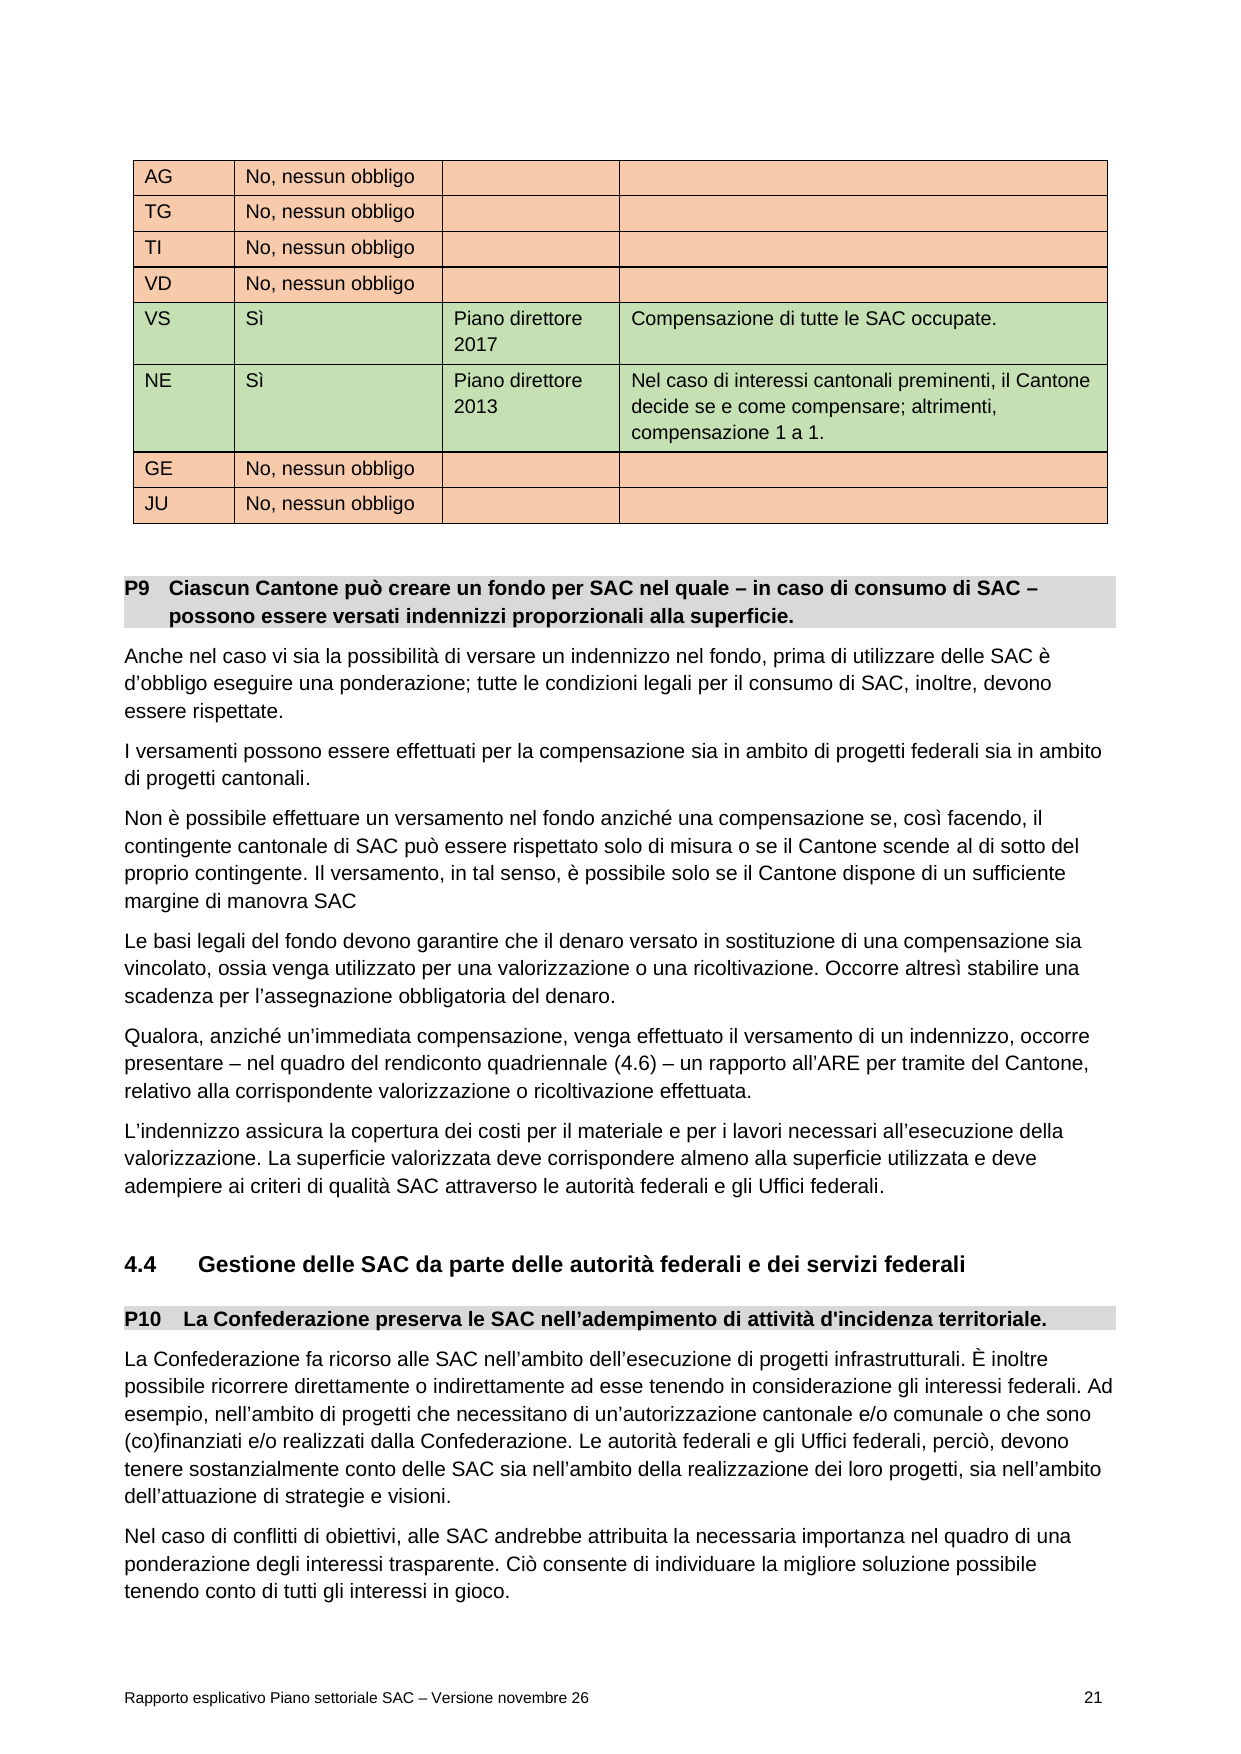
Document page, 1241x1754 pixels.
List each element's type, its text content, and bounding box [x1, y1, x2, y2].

subtitle Gestione delle SAC da parte delle autorità federali e dei servizi federali [124, 1251, 1116, 1277]
table_cell VS [134, 303, 234, 364]
table_cell [620, 161, 1107, 195]
table_cell Piano direttore 2013 [443, 365, 619, 451]
text Qualora, anziché un’immediata compensazione, venga effettuato il versamento di un indennizzo, occorre presentare – nel quadro del rendiconto quadriennale (4.6) – un rapporto all’ARE per tramite del Cantone, relativo alla corrispondente valorizzazione o ricoltivazione effettuata. [124, 1024, 1116, 1103]
text Le basi legali del fondo devono garantire che il denaro versato in sostituzione di una compensazione sia vincolato, ossia venga utilizzato per una valorizzazione o una ricoltivazione. Occorre altresì stabilire una scadenza per l’assegnazione obbligatoria del denaro. [124, 929, 1116, 1008]
table_cell VD [134, 268, 234, 302]
table_cell GE [134, 453, 234, 487]
table_cell JU [134, 488, 234, 523]
table_cell No, nessun obbligo [235, 268, 442, 302]
table_cell [620, 453, 1107, 487]
table_cell Compensazione di tutte le SAC occupate. [620, 303, 1107, 364]
text Anche nel caso vi sia la possibilità di versare un indennizzo nel fondo, prima di utilizzare delle SAC è d’obbligo eseguire una ponderazione; tutte le condizioni legali per il consumo di SAC, inoltre, devono essere rispettate. [124, 644, 1116, 723]
list La Confederazione preserva le SAC nell’adempimento di attività d'incidenza territoriale. [124, 1306, 1116, 1330]
table_cell [443, 488, 619, 523]
table_cell TI [134, 232, 234, 266]
text Non è possibile effettuare un versamento nel fondo anziché una compensazione se, così facendo, il contingente cantonale di SAC può essere rispettato solo di misura o se il Cantone scende al di sotto del proprio contingente. Il versamento, in tal senso, è possibile solo se il Cantone dispone di un sufficiente margine di manovra SAC [124, 806, 1116, 913]
table_cell No, nessun obbligo [235, 488, 442, 523]
table_cell [443, 196, 619, 231]
table_cell [620, 196, 1107, 231]
text La Confederazione fa ricorso alle SAC nell’ambito dell’esecuzione di progetti infrastrutturali. È inoltre possibile ricorrere direttamente o indirettamente ad esse tenendo in considerazione gli interessi federali. Ad esempio, nell’ambito di progetti che necessitano di un’autorizzazione cantonale e/o comunale o che sono (co)finanziati e/o realizzati dalla Confederazione. Le autorità federali e gli Uffici federali, perciò, devono tenere sostanzialmente conto delle SAC sia nell’ambito della realizzazione dei loro progetti, sia nell’ambito dell’attuazione di strategie e visioni. [124, 1346, 1116, 1508]
table_cell Nel caso di interessi cantonali preminenti, il Cantone decide se e come compensare; altrimenti, compensazione 1 a 1. [620, 365, 1107, 451]
table_cell [620, 488, 1107, 523]
table_cell NE [134, 365, 234, 451]
table_cell No, nessun obbligo [235, 196, 442, 231]
table_cell No, nessun obbligo [235, 232, 442, 266]
table_cell Piano direttore 2017 [443, 303, 619, 364]
text L’indennizzo assicura la copertura dei costi per il materiale e per i lavori necessari all’esecuzione della valorizzazione. La superficie valorizzata deve corrispondere almeno alla superficie utilizzata e deve adempiere ai criteri di qualità SAC attraverso le autorità federali e gli Uffici federali. [124, 1119, 1116, 1198]
table_cell [443, 161, 619, 195]
table_cell [443, 268, 619, 302]
table_cell [443, 453, 619, 487]
table_cell TG [134, 196, 234, 231]
text Nel caso di conflitti di obiettivi, alle SAC andrebbe attribuita la necessaria importanza nel quadro di una ponderazione degli interessi trasparente. Ciò consente di individuare la migliore soluzione possibile tenendo conto di tutti gli interessi in gioco. [124, 1524, 1116, 1603]
table_cell [443, 232, 619, 266]
table_cell No, nessun obbligo [235, 161, 442, 195]
table_cell [620, 232, 1107, 266]
list Ciascun Cantone può creare un fondo per SAC nel quale – in caso di consumo di SAC – possono essere versati indennizzi proporzionali alla superficie. [124, 576, 1116, 628]
table_cell Sì [235, 365, 442, 451]
table_cell Sì [235, 303, 442, 364]
table_cell No, nessun obbligo [235, 453, 442, 487]
table_cell [620, 268, 1107, 302]
table_cell AG [134, 161, 234, 195]
text I versamenti possono essere effettuati per la compensazione sia in ambito di progetti federali sia in ambito di progetti cantonali. [124, 739, 1116, 790]
